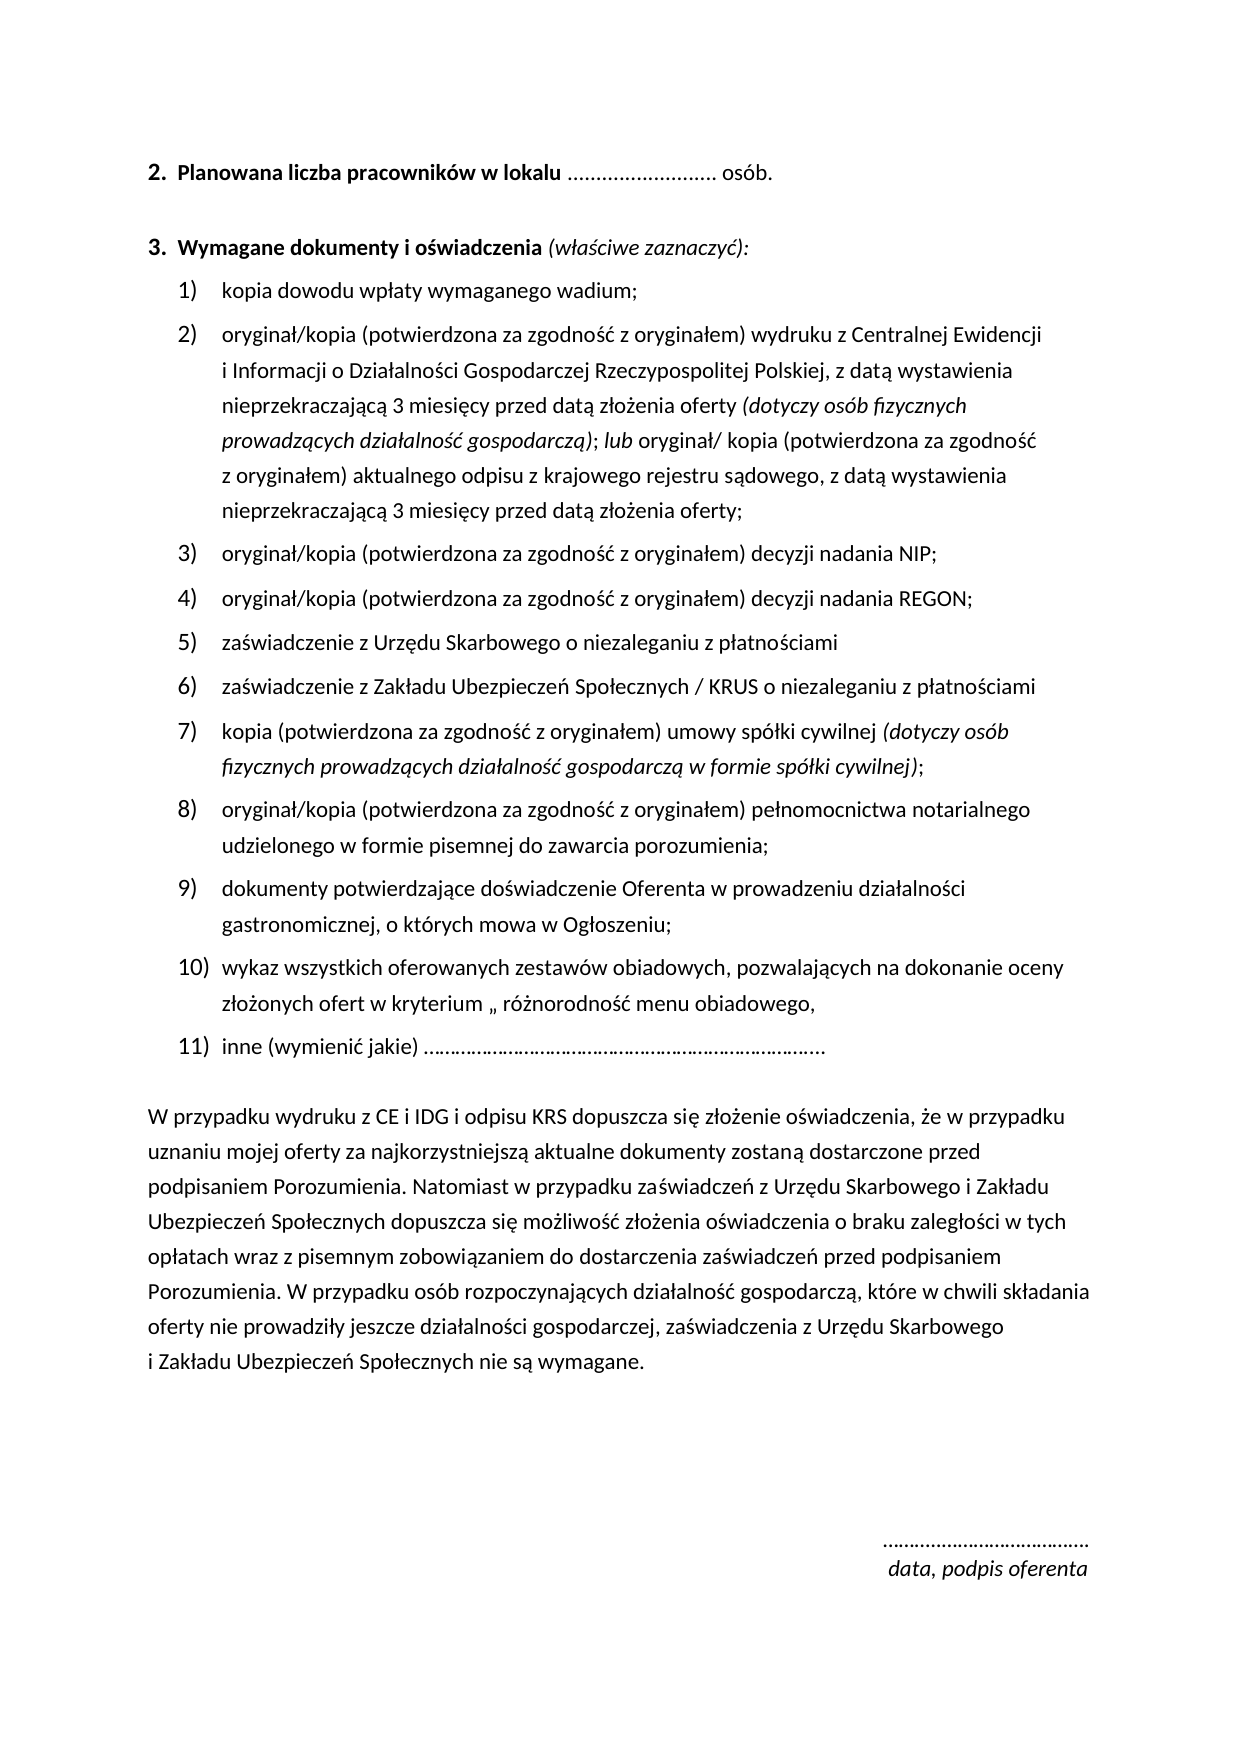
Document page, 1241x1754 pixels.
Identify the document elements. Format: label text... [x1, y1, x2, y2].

list inne (wymienić jakie) ……………………………………………………………….... [177, 1030, 1092, 1060]
list oryginał/kopia (potwierdzona za zgodność z oryginałem) wydruku z Centralnej Ewidencji i Informacji o Działalności Gospodarczej Rzeczypospolitej Polskiej, z datą wystawienia nieprzekraczającą 3 miesięcy przed datą złożenia oferty (dotyczy osób fizycznych prowadzących działalność gospodarczą); lub oryginał/ kopia (potwierdzona za zgodność z oryginałem) aktualnego odpisu z krajowego rejestru sądowego, z datą wystawienia nieprzekraczającą 3 miesięcy przed datą złożenia oferty; [177, 319, 1092, 524]
list oryginał/kopia (potwierdzona za zgodność z oryginałem) pełnomocnictwa notarialnego udzielonego w formie pisemnej do zawarcia porozumienia; [177, 794, 1092, 859]
list wykaz wszystkich oferowanych zestawów obiadowych, pozwalających na dokonanie oceny złożonych ofert w kryterium „ różnorodność menu obiadowego, [177, 951, 1092, 1017]
list dokumenty potwierdzające doświadczenie Oferenta w prowadzeniu działalności gastronomicznej, o których mowa w Ogłoszeniu; [177, 872, 1092, 938]
list Planowana liczba pracowników w lokalu .......................... osób. [148, 156, 1092, 186]
list oryginał/kopia (potwierdzona za zgodność z oryginałem) decyzji nadania REGON; [177, 582, 1092, 612]
list zaświadczenie z Urzędu Skarbowego o niezaleganiu z płatnościami [177, 626, 1092, 657]
list kopia dowodu wpłaty wymaganego wadium; [177, 274, 1092, 305]
list zaświadczenie z Zakładu Ubezpieczeń Społecznych / KRUS o niezaleganiu z płatnościami [177, 671, 1092, 701]
text W przypadku wydruku z CE i IDG i odpisu KRS dopuszcza się złożenie oświadczenia, że w przypadku uznaniu mojej oferty za najkorzystniejszą aktualne dokumenty zostaną dostarczone przed podpisaniem Porozumienia. Natomiast w przypadku zaświadczeń z Urzędu Skarbowego i Zakładu Ubezpieczeń Społecznych dopuszcza się możliwość złożenia oświadczenia o braku zaległości w tych opłatach wraz z pisemnym zobowiązaniem do dostarczenia zaświadczeń przed podpisaniem Porozumienia. W przypadku osób rozpoczynających działalność gospodarczą, które w chwili składania oferty nie prowadziły jeszcze działalności gospodarczej, zaświadczenia z Urzędu Skarbowego i Zakładu Ubezpieczeń Społecznych nie są wymagane. [148, 1102, 1092, 1375]
text ………..………………………. [148, 1526, 1092, 1554]
list Wymagane dokumenty i oświadczenia (właściwe zaznaczyć): [148, 231, 1092, 262]
list kopia (potwierdzona za zgodność z oryginałem) umowy spółki cywilnej (dotyczy osób fizycznych prowadzących działalność gospodarczą w formie spółki cywilnej); [177, 715, 1092, 780]
list oryginał/kopia (potwierdzona za zgodność z oryginałem) decyzji nadania NIP; [177, 537, 1092, 568]
text data, podpis oferenta [886, 1554, 1092, 1582]
